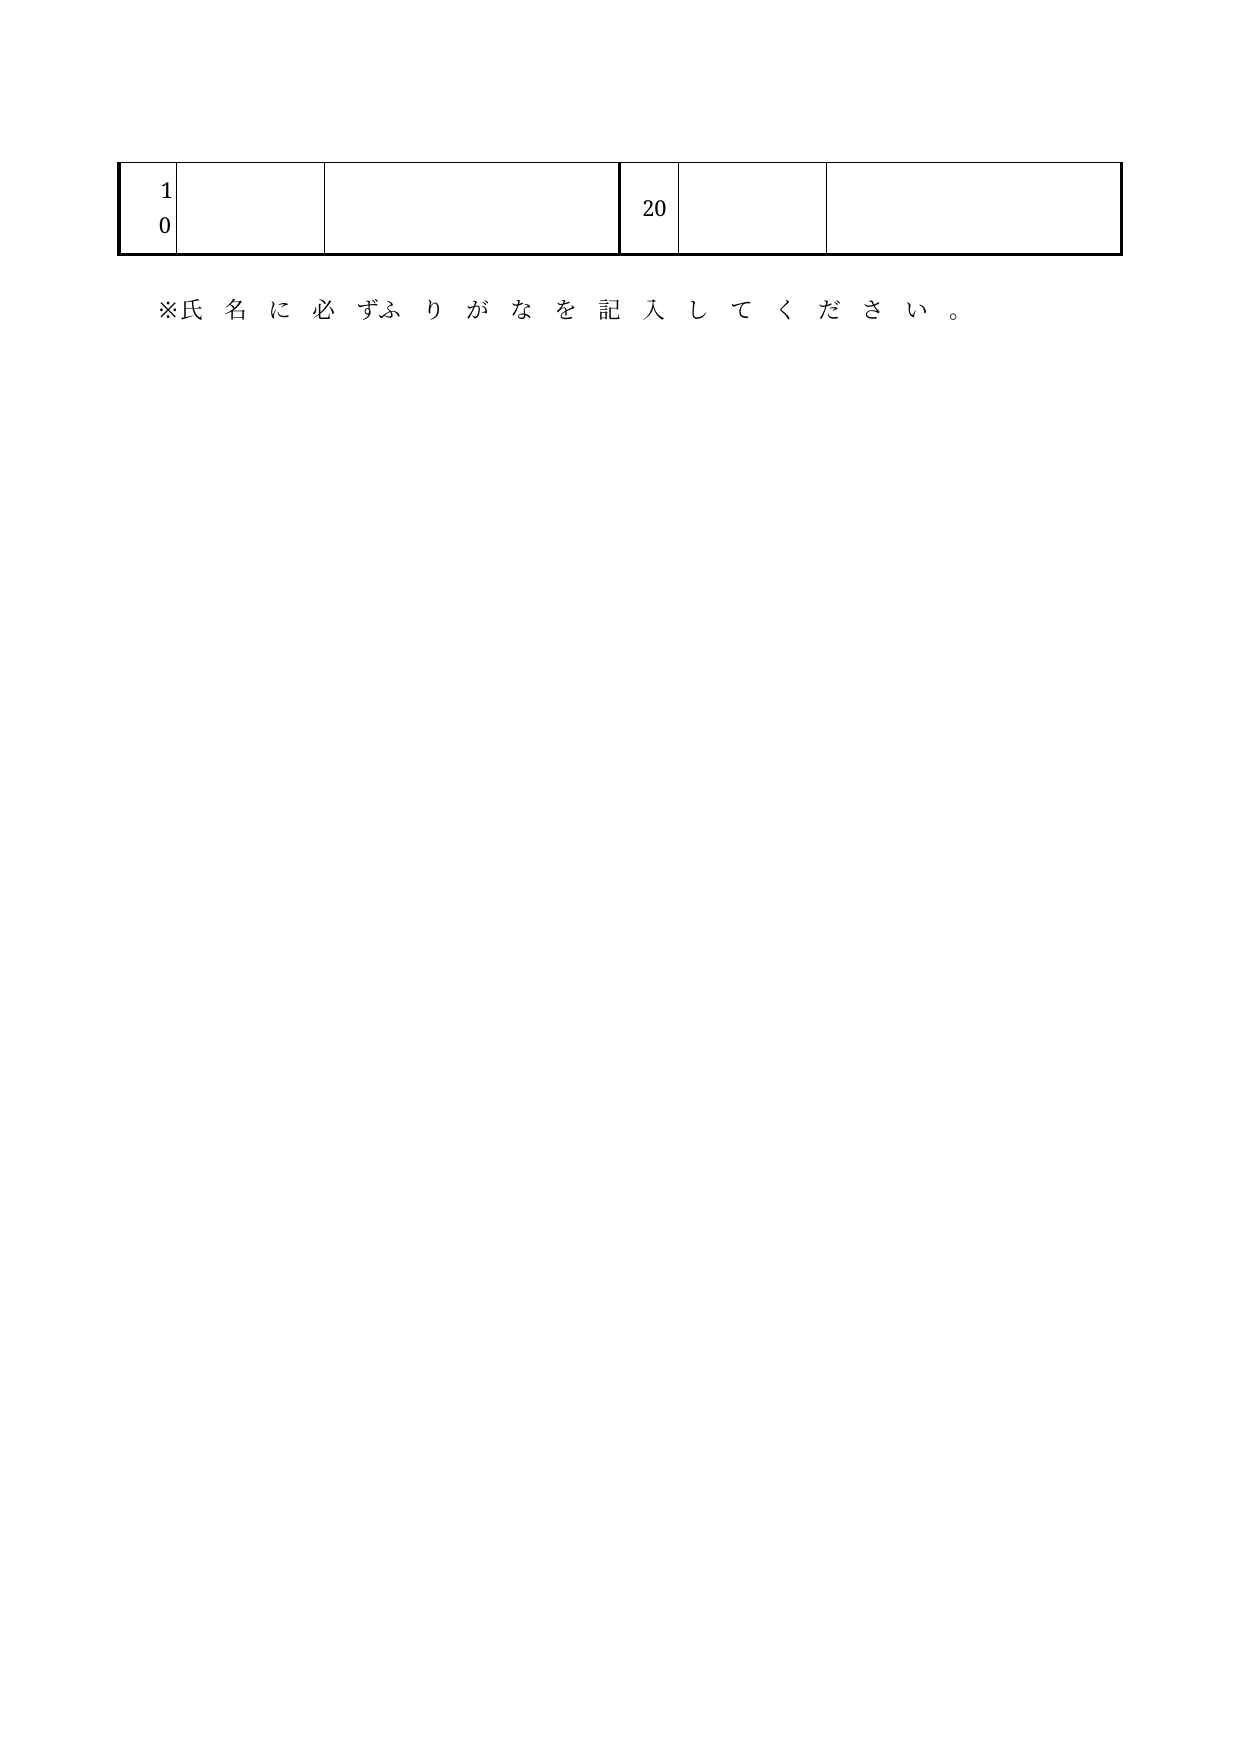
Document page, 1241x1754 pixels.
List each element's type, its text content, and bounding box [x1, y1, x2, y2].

table_cell 10 [121, 163, 176, 253]
table_cell 20 [621, 163, 678, 253]
text ※氏名に必ずふりがなを記入してください。 [158, 291, 1074, 326]
table_cell [177, 163, 324, 253]
table_cell [679, 163, 826, 253]
table_cell [325, 163, 618, 253]
table_cell [827, 163, 1120, 253]
